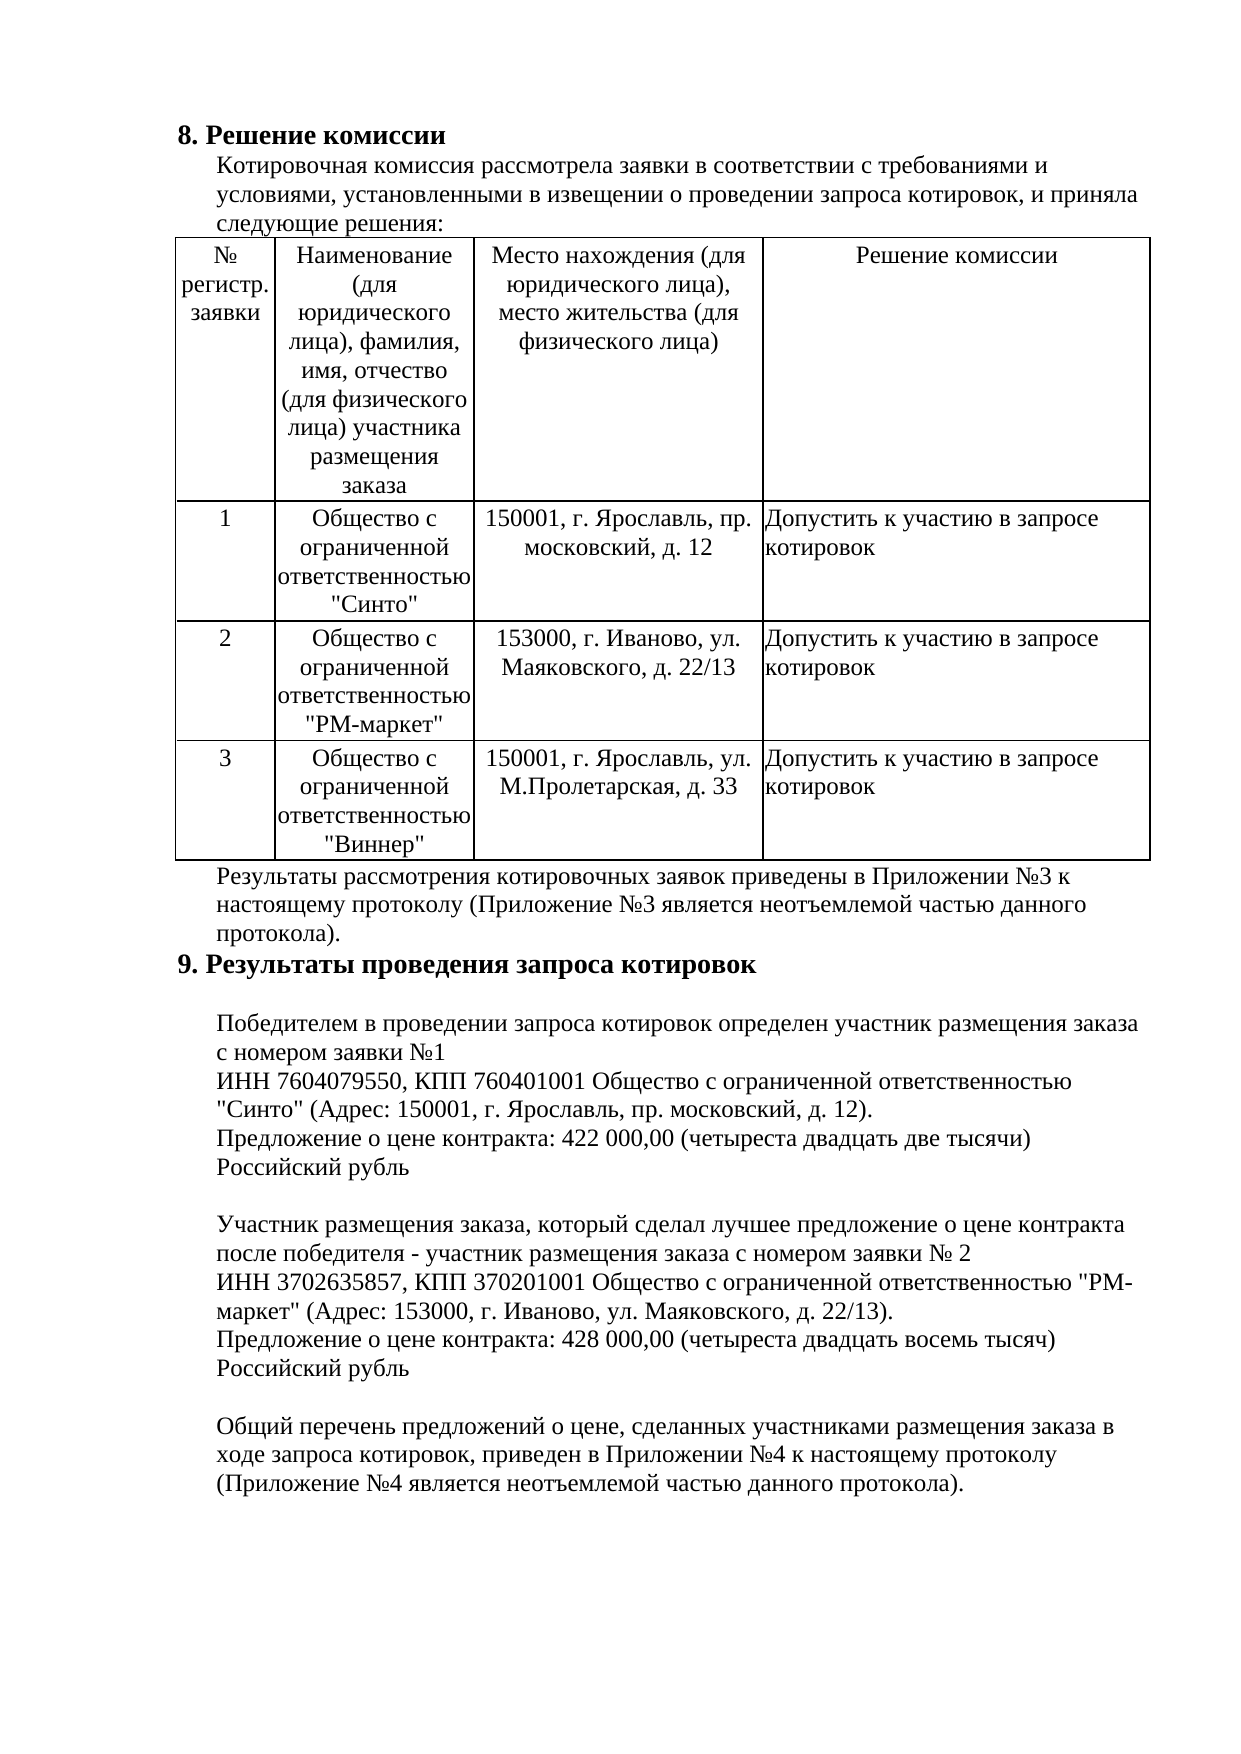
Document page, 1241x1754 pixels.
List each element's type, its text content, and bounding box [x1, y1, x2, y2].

table_cell Допустить к участию в запросе котировок [764, 502, 1149, 620]
table_cell 150001, г. Ярославль, ул. М.Пролетарская, д. 33 [475, 741, 762, 859]
table_cell 153000, г. Иваново, ул. Маяковского, д. 22/13 [475, 622, 762, 739]
text 8. Решение комиссии [177, 118, 1152, 151]
table_cell 2 [176, 621, 274, 739]
table_cell Общество с ограниченной ответственностью "Виннер" [276, 741, 473, 859]
table_cell 150001, г. Ярославль, пр. московский, д. 12 [475, 502, 762, 620]
table_header Место нахождения (для юридического лица), место жительства (для физического лица) [475, 238, 762, 500]
table_header Наименование (для юридического лица), фамилия, имя, отчество (для физического лица) участника размещения заказа [276, 238, 473, 500]
table_cell 1 [176, 501, 274, 620]
table_cell Общество с ограниченной ответственностью "Синто" [276, 502, 473, 620]
table_cell 3 [176, 741, 274, 859]
text Победителем в проведении запроса котировок определен участник размещения заказа с номером заявки №1 ИНН 7604079550, КПП 760401001 Общество с ограниченной ответственностью "Синто" (Адрес: 150001, г. Ярославль, пр. московский, д. 12). Предложение о цене контракта: 422 000,00 (четыреста двадцать две тысячи) Российский рубль Участник размещения заказа, который сделал лучшее предложение о цене контракта после победителя - участник размещения заказа с номером заявки № 2 ИНН 3702635857, КПП 370201001 Общество с ограниченной ответственностью "РМ-маркет" (Адрес: 153000, г. Иваново, ул. Маяковского, д. 22/13). Предложение о цене контракта: 428 000,00 (четыреста двадцать восемь тысяч) Российский рубль Общий перечень предложений о цене, сделанных участниками размещения заказа в ходе запроса котировок, приведен в Приложении №4 к настоящему протоколу (Приложение №4 является неотъемлемой частью данного протокола). [216, 979, 1152, 1497]
table_cell Общество с ограниченной ответственностью "РМ-маркет" [276, 622, 473, 739]
text 9. Результаты проведения запроса котировок [177, 947, 1152, 979]
table_header Решение комиссии [764, 238, 1149, 500]
table_cell Допустить к участию в запросе котировок [764, 741, 1149, 859]
text Котировочная комиссия рассмотрела заявки в соответствии с требованиями и условиями, установленными в извещении о проведении запроса котировок, и приняла следующие решения: [216, 151, 1152, 237]
text Результаты рассмотрения котировочных заявок приведены в Приложении №3 к настоящему протоколу (Приложение №3 является неотъемлемой частью данного протокола). [216, 861, 1152, 947]
table_cell Допустить к участию в запросе котировок [764, 622, 1149, 739]
table_header № регистр. заявки [176, 238, 274, 500]
